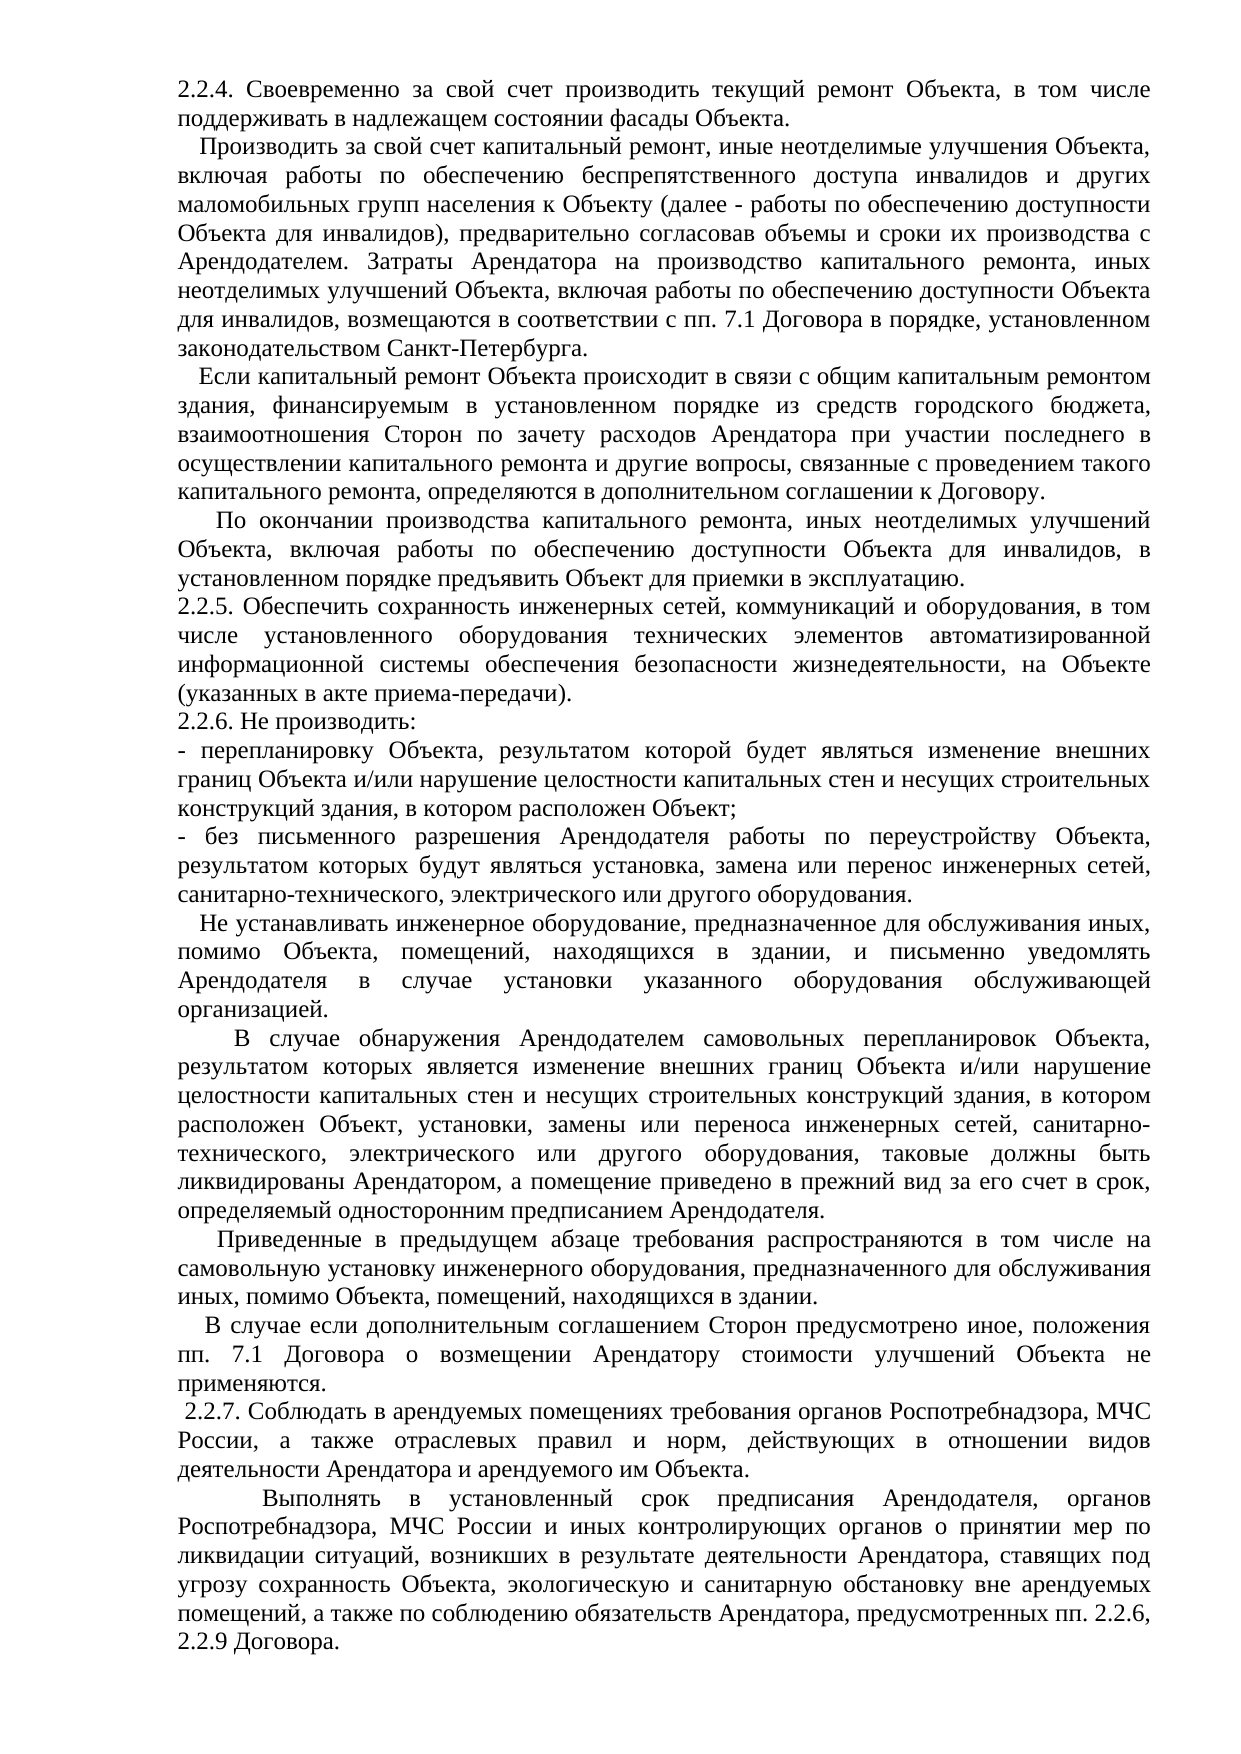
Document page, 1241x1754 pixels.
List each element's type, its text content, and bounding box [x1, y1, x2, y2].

text 2.2.5. Обеспечить сохранность инженерных сетей, коммуникаций и оборудования, в том числе установленного оборудования технических элементов автоматизированной информационной системы обеспечения безопасности жизнедеятельности, на Объекте (указанных в акте приема-передачи). [177, 591, 1152, 706]
text 2.2.4. Своевременно за свой счет производить текущий ремонт Объекта, в том числе поддерживать в надлежащем состоянии фасады Объекта. [177, 74, 1152, 131]
text Выполнять в установленный срок предписания Арендодателя, органов Роспотребнадзора, МЧС России и иных контролирующих органов о принятии мер по ликвидации ситуаций, возникших в результате деятельности Арендатора, ставящих под угрозу сохранность Объекта, экологическую и санитарную обстановку вне арендуемых помещений, а также по соблюдению обязательств Арендатора, предусмотренных пп. 2.2.6, 2.2.9 Договора. [177, 1483, 1152, 1655]
text - перепланировку Объекта, результатом которой будет являться изменение внешних границ Объекта и/или нарушение целостности капитальных стен и несущих строительных конструкций здания, в котором расположен Объект; [177, 735, 1152, 821]
text В случае обнаружения Арендодателем самовольных перепланировок Объекта, результатом которых является изменение внешних границ Объекта и/или нарушение целостности капитальных стен и несущих строительных конструкций здания, в котором расположен Объект, установки, замены или переноса инженерных сетей, санитарно-технического, электрического или другого оборудования, таковые должны быть ликвидированы Арендатором, а помещение приведено в прежний вид за его счет в срок, определяемый односторонним предписанием Арендодателя. [177, 1023, 1152, 1224]
text Не устанавливать инженерное оборудование, предназначенное для обслуживания иных, помимо Объекта, помещений, находящихся в здании, и письменно уведомлять Арендодателя в случае установки указанного оборудования обслуживающей организацией. [177, 908, 1152, 1023]
text 2.2.6. Не производить: [177, 706, 1152, 735]
text - без письменного разрешения Арендодателя работы по переустройству Объекта, результатом которых будут являться установка, замена или перенос инженерных сетей, санитарно-технического, электрического или другого оборудования. [177, 821, 1152, 908]
text Производить за свой счет капитальный ремонт, иные неотделимые улучшения Объекта, включая работы по обеспечению беспрепятственного доступа инвалидов и других маломобильных групп населения к Объекту (далее - работы по обеспечению доступности Объекта для инвалидов), предварительно согласовав объемы и сроки их производства с Арендодателем. Затраты Арендатора на производство капитального ремонта, иных неотделимых улучшений Объекта, включая работы по обеспечению доступности Объекта для инвалидов, возмещаются в соответствии с пп. 7.1 Договора в порядке, установленном законодательством Санкт-Петербурга. [177, 131, 1152, 361]
text Если капитальный ремонт Объекта происходит в связи с общим капитальным ремонтом здания, финансируемым в установленном порядке из средств городского бюджета, взаимоотношения Сторон по зачету расходов Арендатора при участии последнего в осуществлении капитального ремонта и другие вопросы, связанные с проведением такого капитального ремонта, определяются в дополнительном соглашении к Договору. [177, 361, 1152, 505]
text 2.2.7. Соблюдать в арендуемых помещениях требования органов Роспотребнадзора, МЧС России, а также отраслевых правил и норм, действующих в отношении видов деятельности Арендатора и арендуемого им Объекта. [177, 1396, 1152, 1483]
text Приведенные в предыдущем абзаце требования распространяются в том числе на самовольную установку инженерного оборудования, предназначенного для обслуживания иных, помимо Объекта, помещений, находящихся в здании. [177, 1224, 1152, 1310]
text В случае если дополнительным соглашением Сторон предусмотрено иное, положения пп. 7.1 Договора о возмещении Арендатору стоимости улучшений Объекта не применяются. [177, 1310, 1152, 1396]
text По окончании производства капитального ремонта, иных неотделимых улучшений Объекта, включая работы по обеспечению доступности Объекта для инвалидов, в установленном порядке предъявить Объект для приемки в эксплуатацию. [177, 505, 1152, 591]
